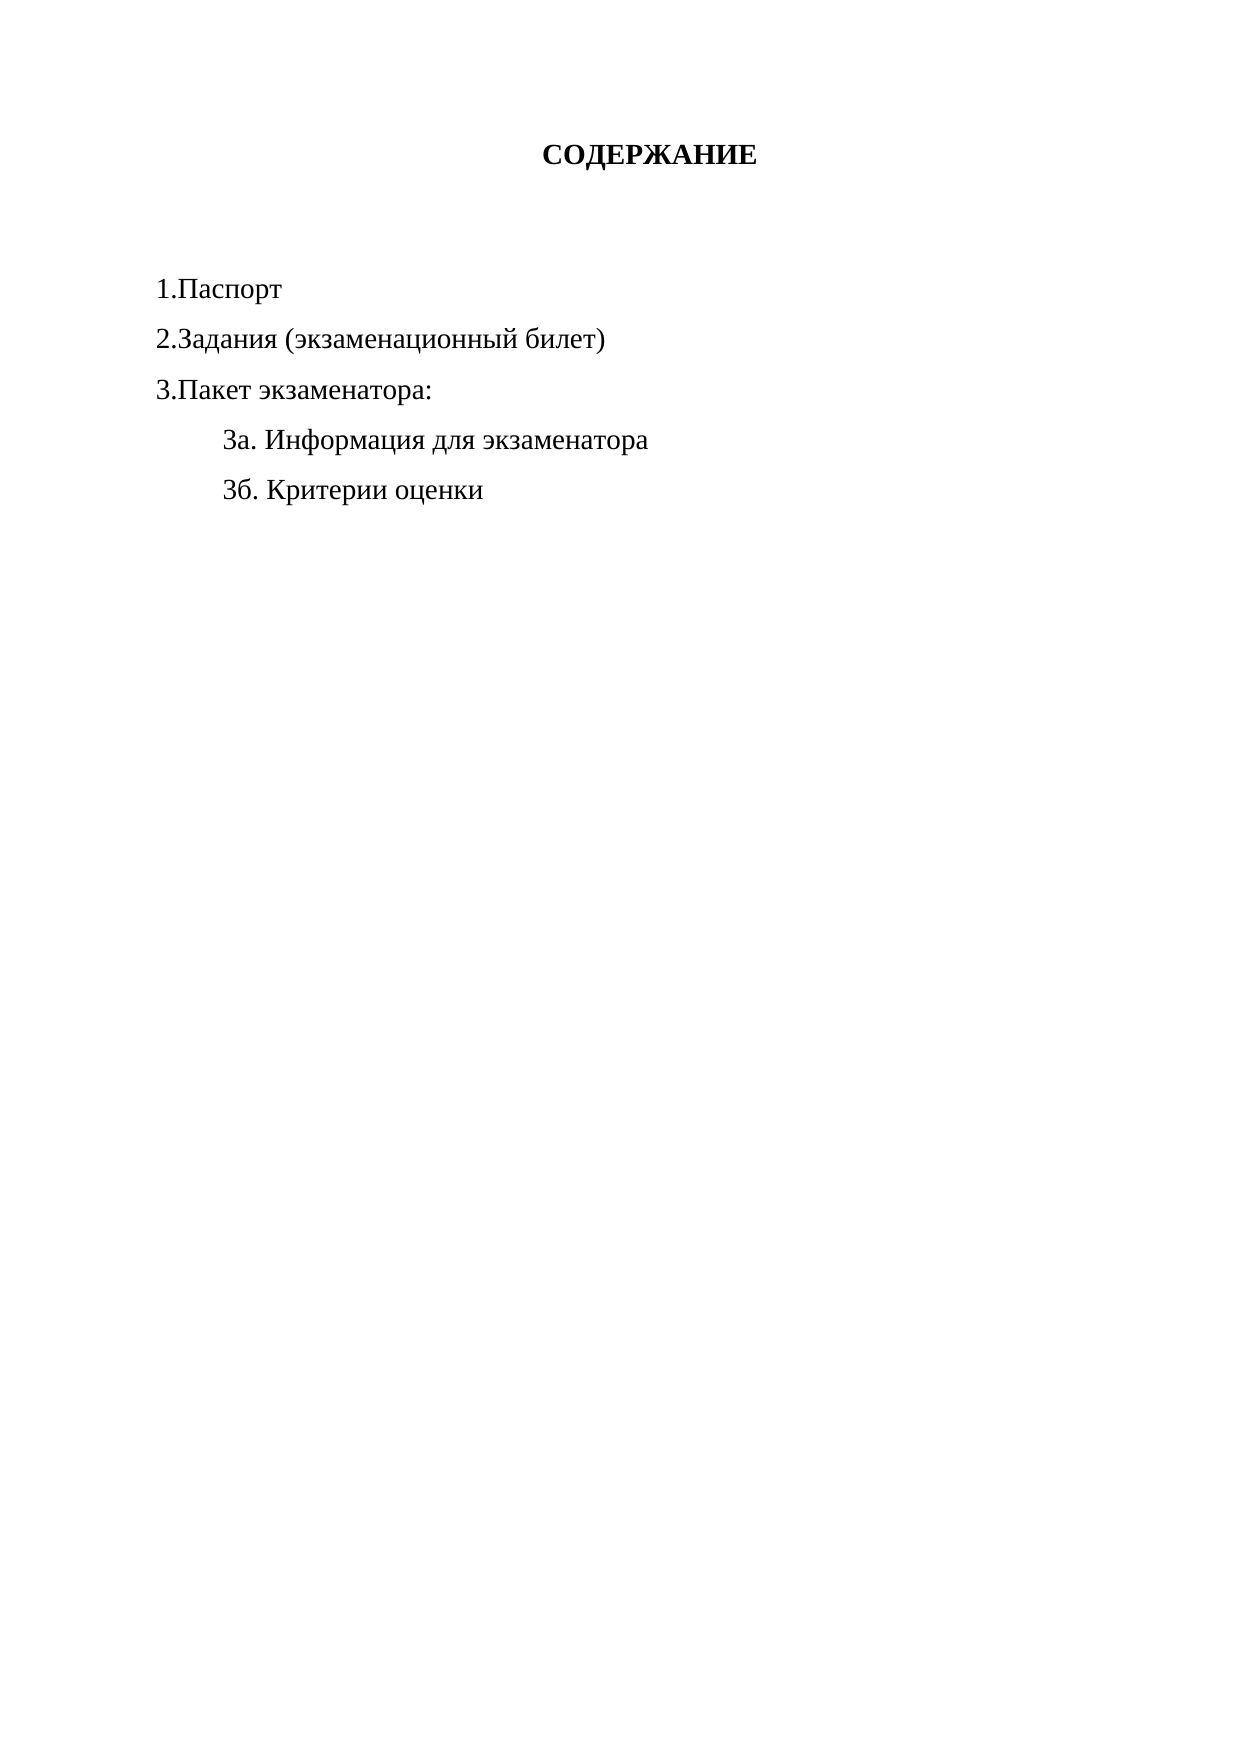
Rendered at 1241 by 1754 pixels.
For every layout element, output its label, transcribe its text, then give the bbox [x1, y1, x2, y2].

list 3.Пакет экзаменатора: [156, 372, 1181, 405]
list 3б. Критерии оценки [193, 472, 1181, 506]
list 3а. Информация для экзаменатора [193, 422, 1181, 456]
list 1.Паспорт [156, 271, 1181, 305]
text СОДЕРЖАНИЕ [118, 137, 1181, 171]
list 2.Задания (экзаменационный билет) [156, 321, 1181, 355]
